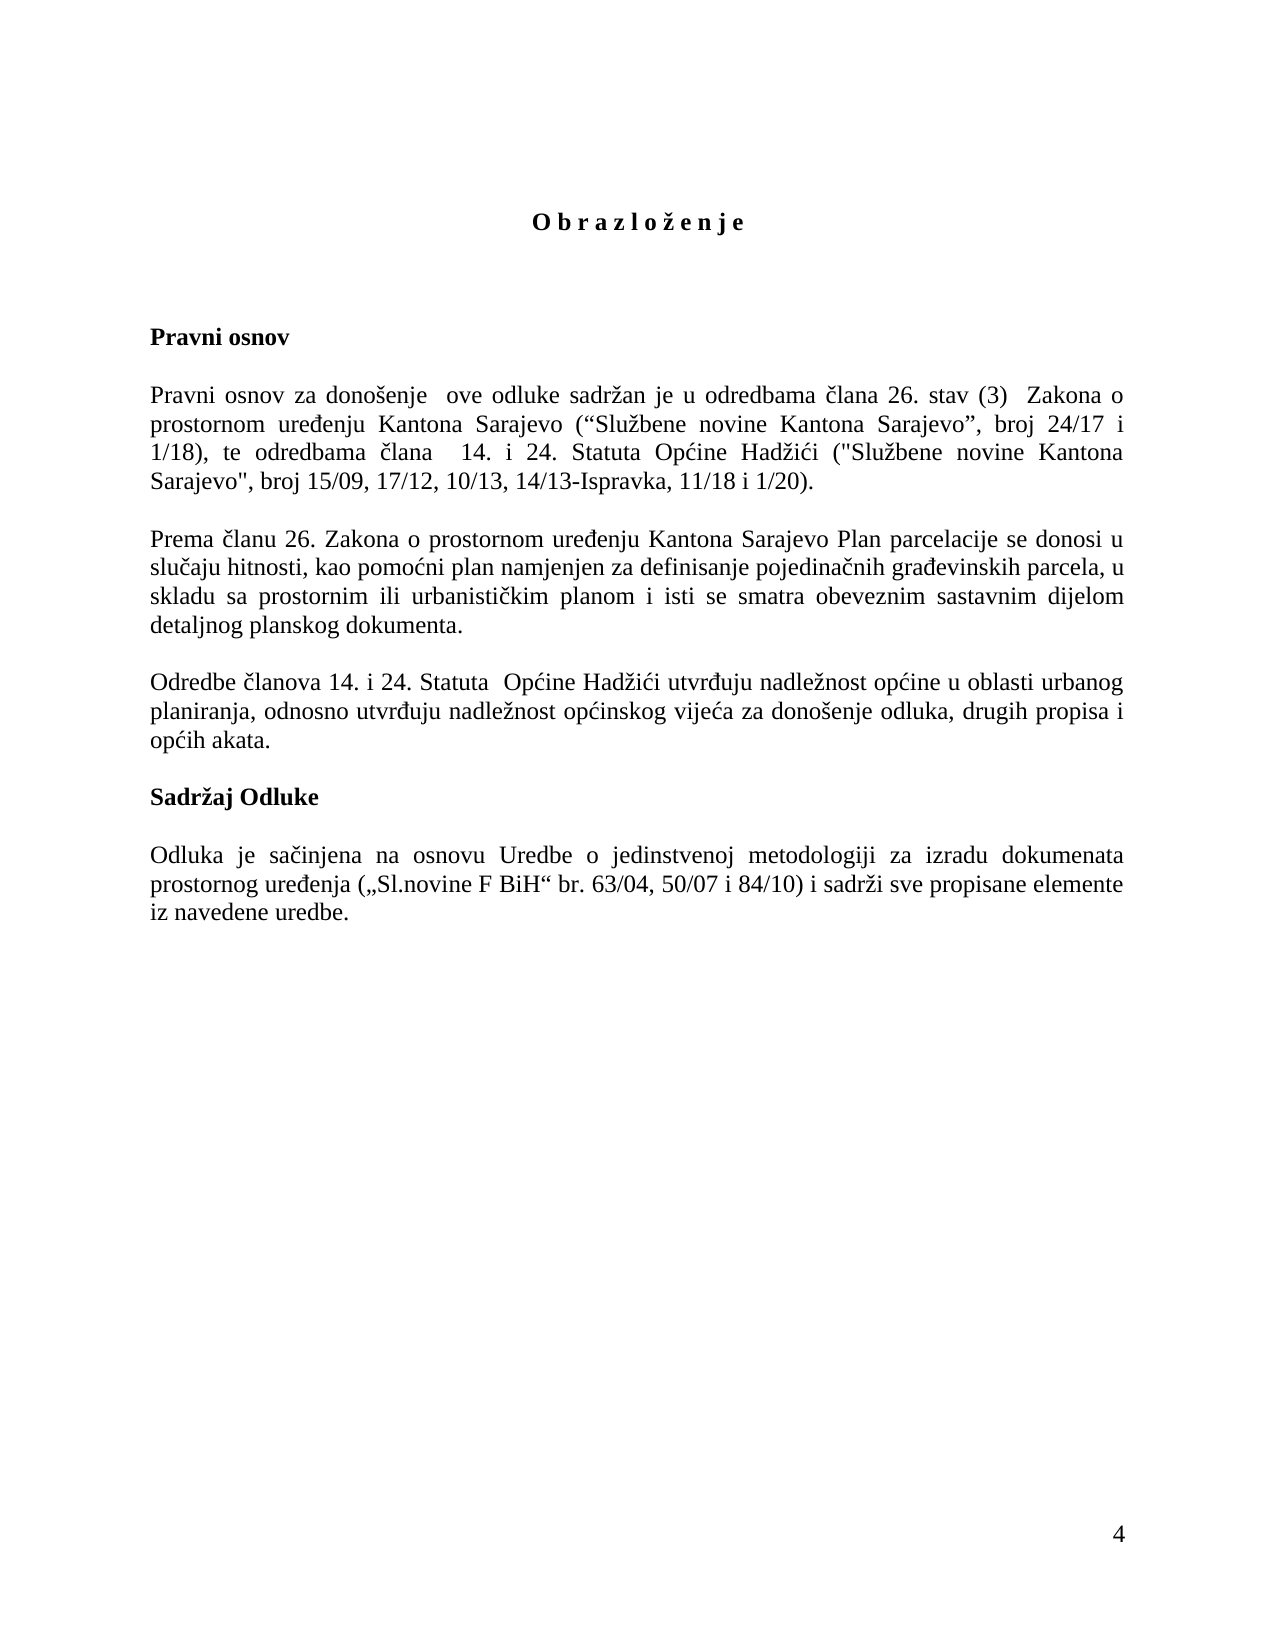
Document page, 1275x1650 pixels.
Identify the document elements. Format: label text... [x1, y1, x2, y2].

text Odredbe članova 14. i 24. Statuta Općine Hadžići utvrđuju nadležnost općine u oblasti urbanog planiranja, odnosno utvrđuju nadležnost općinskog vijeća za donošenje odluka, drugih propisa i općih akata. [150, 667, 1125, 754]
text O b r a z l o ž e n j e [150, 207, 1125, 236]
text Prema članu 26. Zakona o prostornom uređenju Kantona Sarajevo Plan parcelacije se donosi u slučaju hitnosti, kao pomoćni plan namjenjen za definisanje pojedinačnih građevinskih parcela, u skladu sa prostornim ili urbanističkim planom i isti se smatra obeveznim sastavnim dijelom detaljnog planskog dokumenta. [150, 524, 1125, 639]
text Pravni osnov [150, 322, 1125, 351]
text Odluka je sačinjena na osnovu Uredbe o jedinstvenoj metodologiji za izradu dokumenata prostornog uređenja („Sl.novine F BiH“ br. 63/04, 50/07 i 84/10) i sadrži sve propisane elemente iz navedene uredbe. [150, 840, 1125, 926]
text Sadržaj Odluke [150, 782, 1125, 811]
text Pravni osnov za donošenje ove odluke sadržan je u odredbama člana 26. stav (3) Zakona o prostornom uređenju Kantona Sarajevo (“Službene novine Kantona Sarajevo”, broj 24/17 i 1/18), te odredbama člana 14. i 24. Statuta Općine Hadžići ("Službene novine Kantona Sarajevo", broj 15/09, 17/12, 10/13, 14/13-Ispravka, 11/18 i 1/20). [150, 380, 1125, 495]
